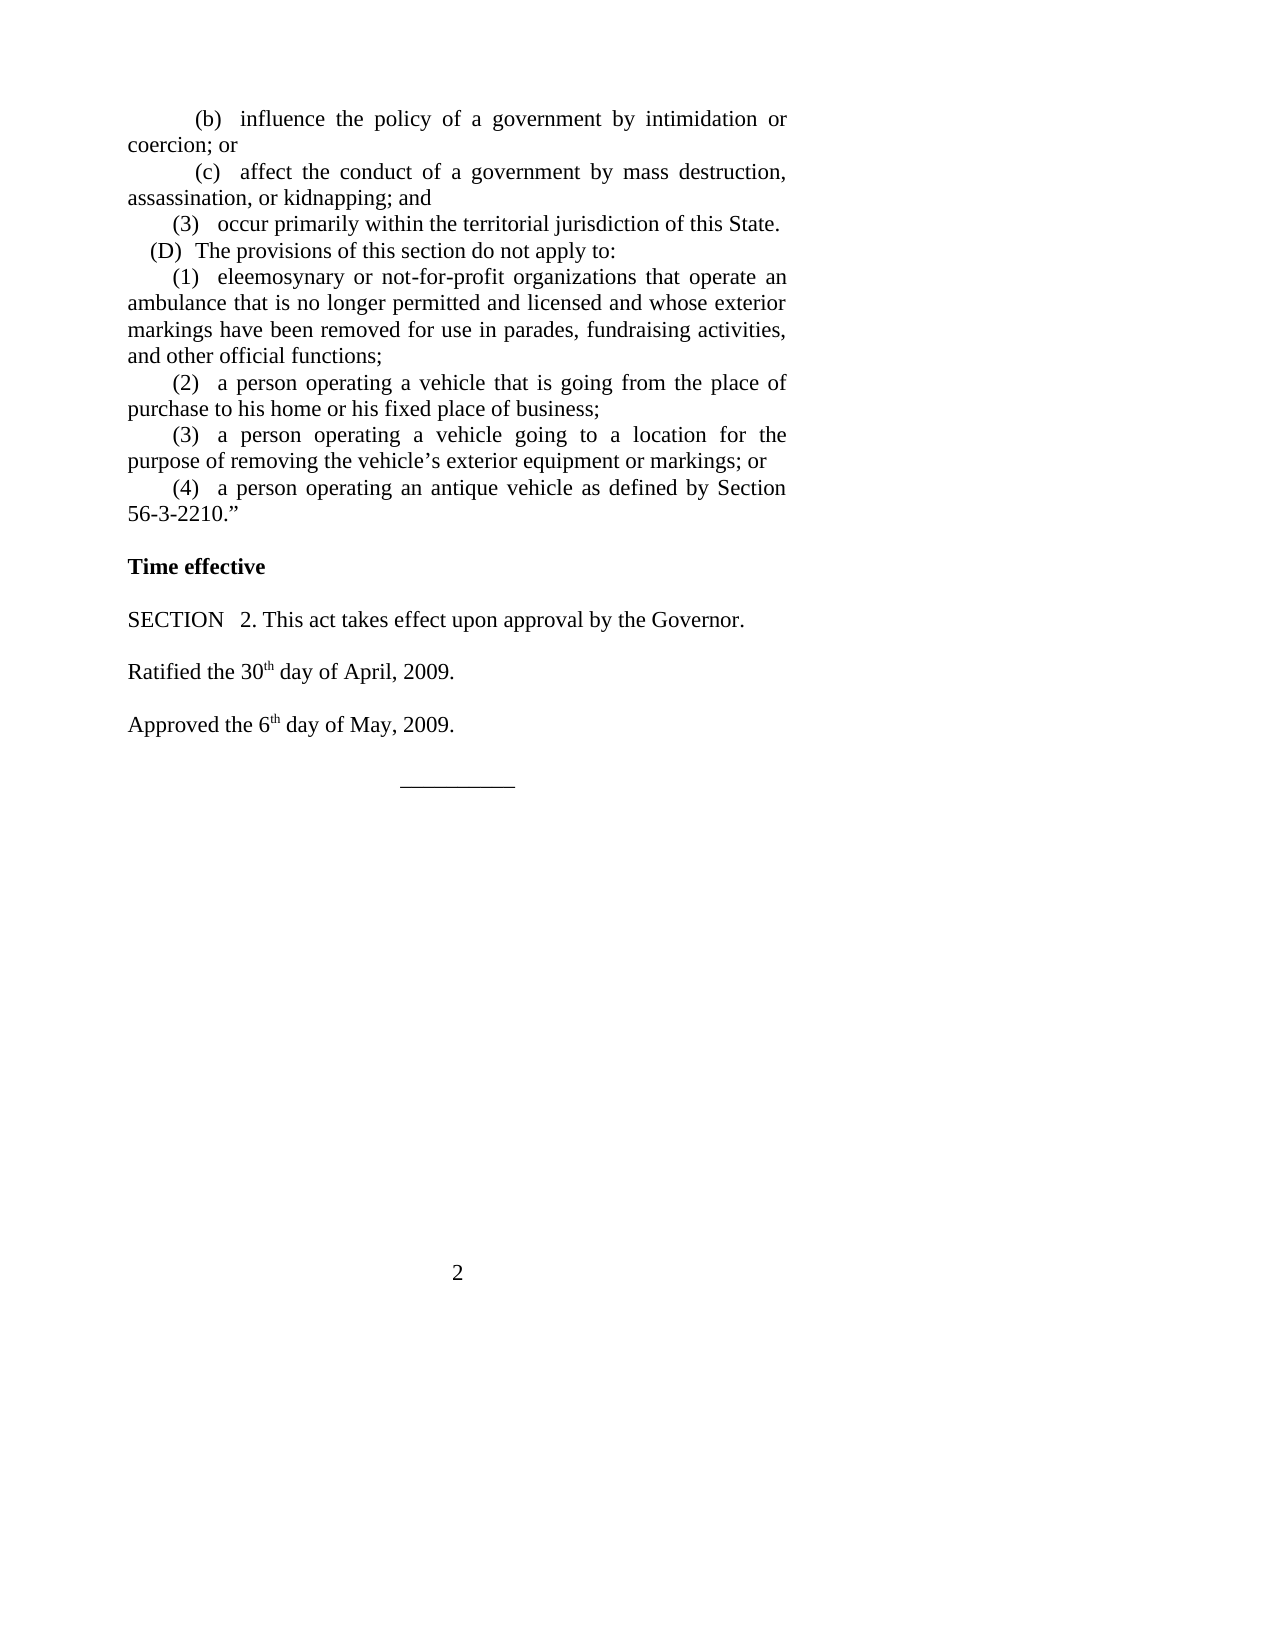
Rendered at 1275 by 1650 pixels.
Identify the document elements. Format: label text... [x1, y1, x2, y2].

text Approved the 6th day of May, 2009. [127, 711, 787, 737]
text (b) influence the policy of a government by intimidation or coercion; or [127, 105, 787, 158]
text Ratified the 30th day of April, 2009. [127, 658, 787, 685]
text (1) eleemosynary or not-for-profit organizations that operate an ambulance that is no longer permitted and licensed and whose exterior markings have been removed for use in parades, fundraising activities, and other official functions; [127, 263, 787, 368]
text __________ [127, 764, 787, 790]
text Time effective [127, 553, 787, 579]
text (3) occur primarily within the territorial jurisdiction of this State. [127, 210, 787, 237]
text (3) a person operating a vehicle going to a location for the purpose of removing the vehicle’s exterior equipment or markings; or [127, 421, 787, 474]
text (c) affect the conduct of a government by mass destruction, assassination, or kidnapping; and [127, 158, 787, 210]
text (D) The provisions of this section do not apply to: [127, 237, 787, 263]
text (2) a person operating a vehicle that is going from the place of purchase to his home or his fixed place of business; [127, 368, 787, 421]
text SECTION 2. This act takes effect upon approval by the Governor. [127, 606, 787, 632]
text (4) a person operating an antique vehicle as defined by Section 56-3-2210.” [127, 474, 787, 527]
